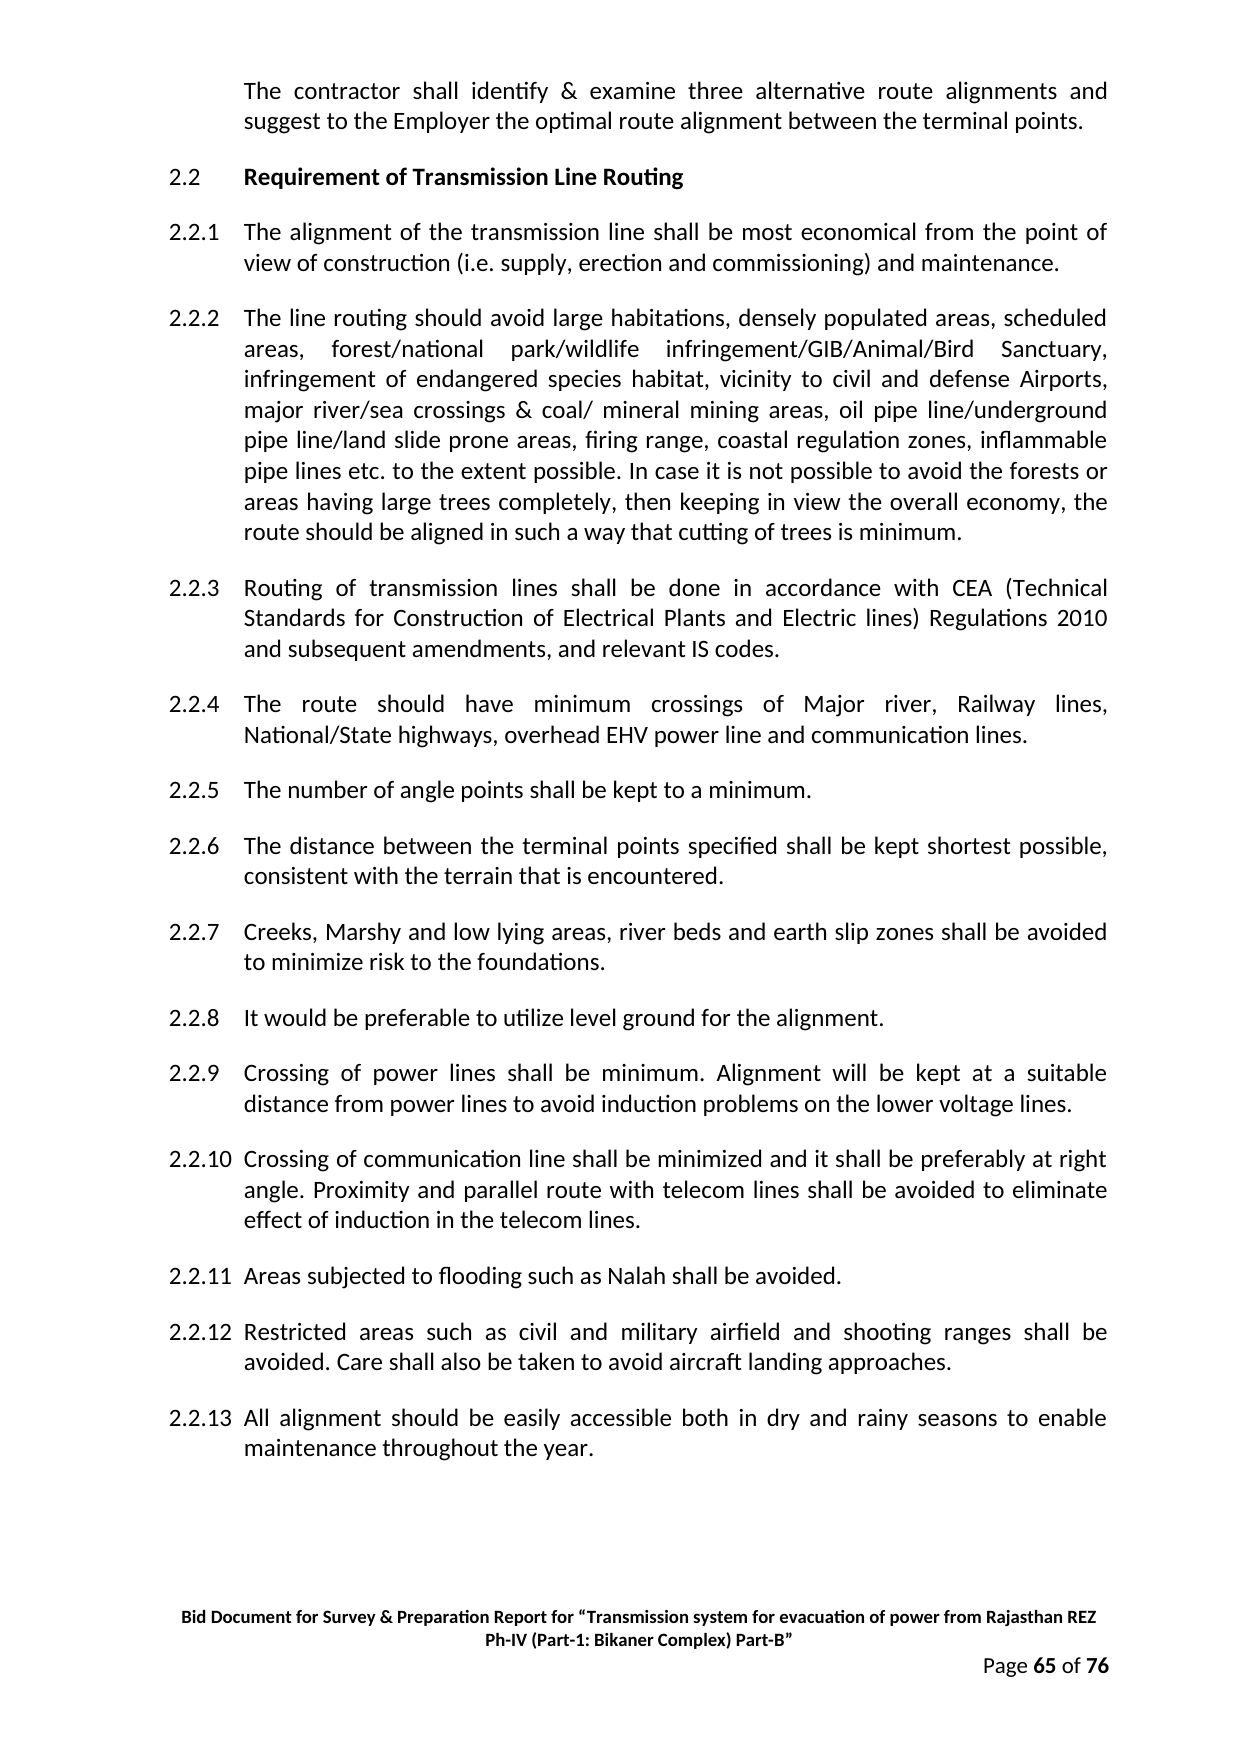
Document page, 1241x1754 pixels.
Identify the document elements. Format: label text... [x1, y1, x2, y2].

list It would be preferable to utilize level ground for the alignment. [169, 1002, 1109, 1032]
list Crossing of communication line shall be minimized and it shall be preferably at right angle. Proximity and parallel route with telecom lines shall be avoided to eliminate effect of induction in the telecom lines. [169, 1143, 1109, 1235]
list Requirement of Transmission Line Routing [169, 161, 1109, 192]
list The number of angle points shall be kept to a minimum. [169, 774, 1109, 805]
list Routing of transmission lines shall be done in accordance with CEA (Technical Standards for Construction of Electrical Plants and Electric lines) Regulations 2010 and subsequent amendments, and relevant IS codes. [169, 572, 1109, 663]
list The line routing should avoid large habitations, densely populated areas, scheduled areas, forest/national park/wildlife infringement/GIB/Animal/Bird Sanctuary, infringement of endangered species habitat, vicinity to civil and defense Airports, major river/sea crossings & coal/ mineral mining areas, oil pipe line/underground pipe line/land slide prone areas, firing range, coastal regulation zones, inflammable pipe lines etc. to the extent possible. In case it is not possible to avoid the forests or areas having large trees completely, then keeping in view the overall economy, the route should be aligned in such a way that cutting of trees is minimum. [169, 303, 1109, 547]
list Restricted areas such as civil and military airfield and shooting ranges shall be avoided. Care shall also be taken to avoid aircraft landing approaches. [169, 1316, 1109, 1377]
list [169, 75, 1109, 136]
list Areas subjected to flooding such as Nalah shall be avoided. [169, 1260, 1109, 1291]
list The alignment of the transmission line shall be most economical from the point of view of construction (i.e. supply, erection and commissioning) and maintenance. [169, 217, 1109, 278]
list All alignment should be easily accessible both in dry and rainy seasons to enable maintenance throughout the year. [169, 1402, 1109, 1463]
list Crossing of power lines shall be minimum. Alignment will be kept at a suitable distance from power lines to avoid induction problems on the lower voltage lines. [169, 1057, 1109, 1118]
list Creeks, Marshy and low lying areas, river beds and earth slip zones shall be avoided to minimize risk to the foundations. [169, 916, 1109, 977]
list The distance between the terminal points specified shall be kept shortest possible, consistent with the terrain that is encountered. [169, 830, 1109, 891]
list The route should have minimum crossings of Major river, Railway lines, National/State highways, overhead EHV power line and communication lines. [169, 688, 1109, 749]
